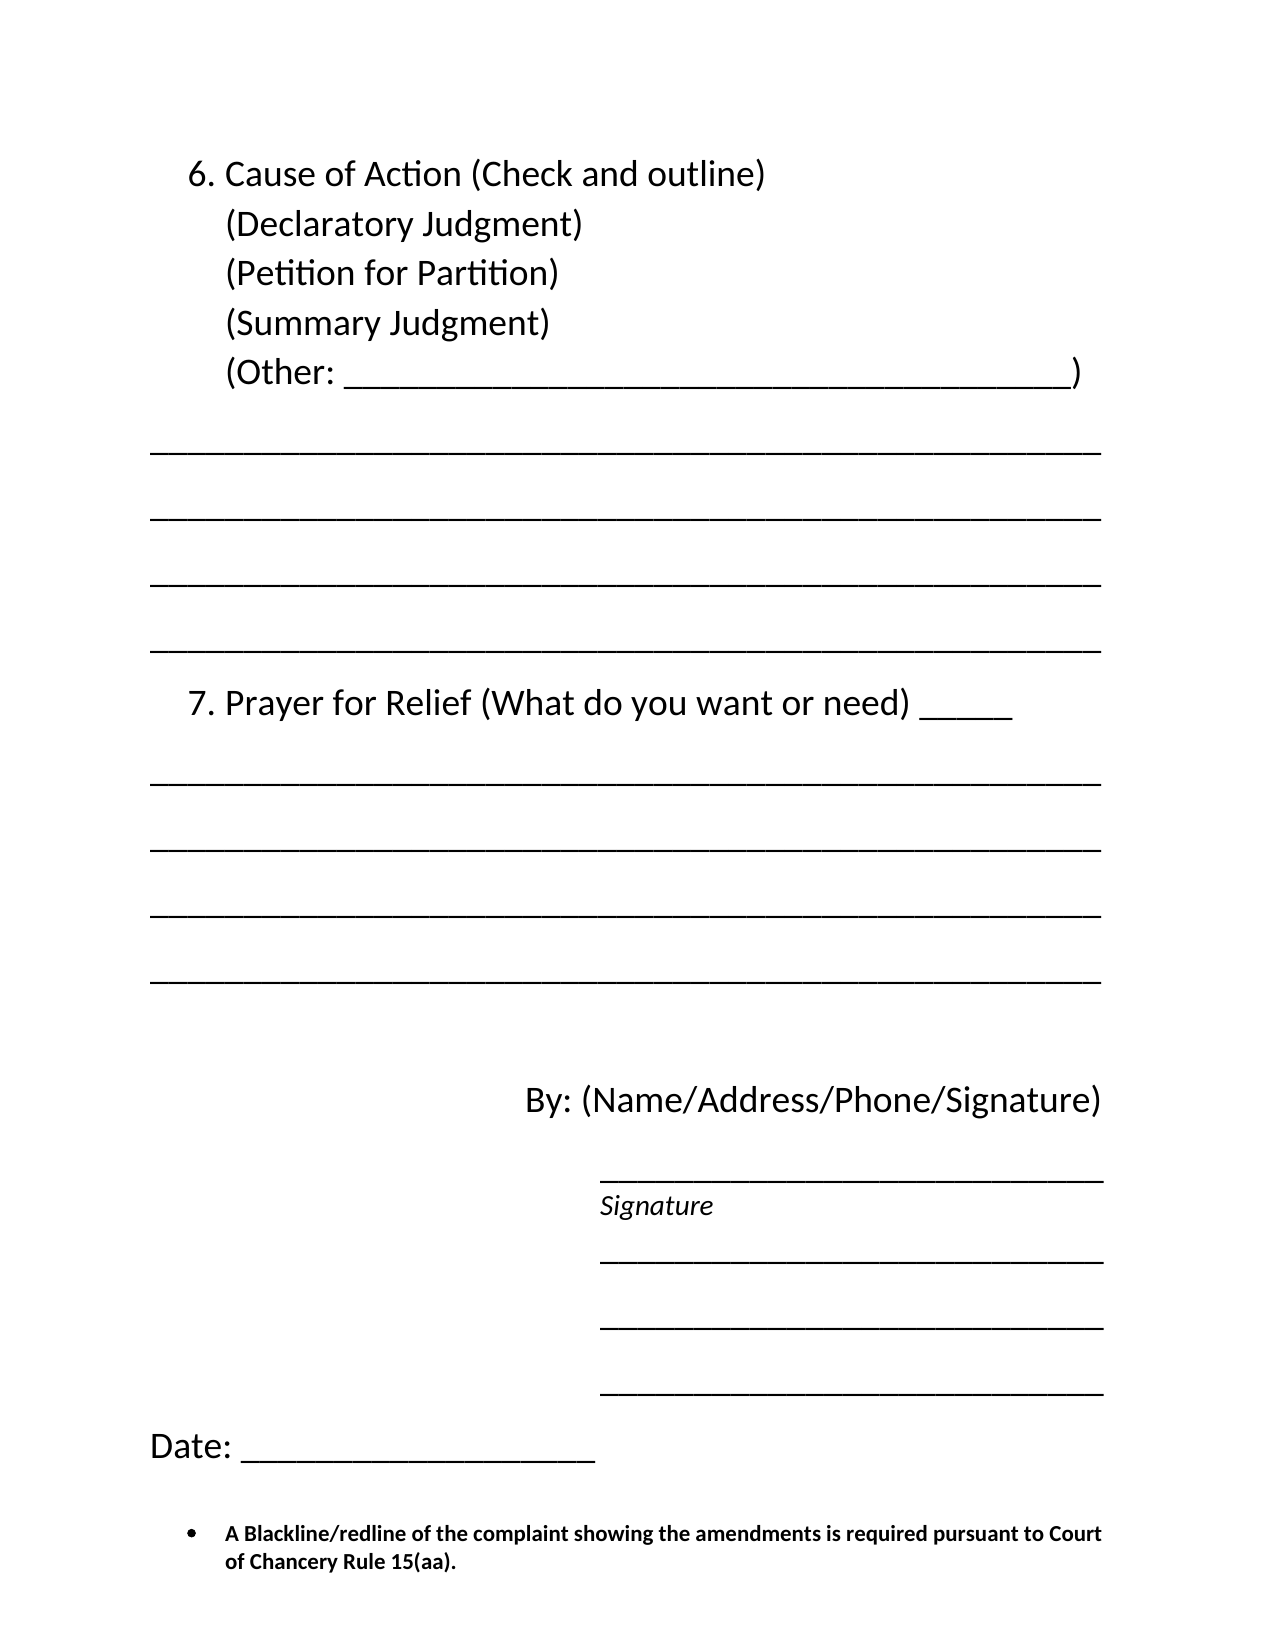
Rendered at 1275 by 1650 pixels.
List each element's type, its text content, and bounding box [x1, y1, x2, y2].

text ___________________________________________________ [150, 612, 1125, 658]
text Signature [150, 1187, 1125, 1223]
list (Petition for Partition) [225, 249, 1125, 295]
list Prayer for Relief (What do you want or need) _____ [187, 679, 1125, 724]
text ___________________________________________________ [150, 811, 1125, 857]
list (Declaratory Judgment) [225, 199, 1125, 245]
text By: (Name/Address/Phone/Signature) [150, 1076, 1125, 1121]
text Date: ___________________ [150, 1422, 1125, 1467]
text ___________________________________________________ [150, 877, 1125, 923]
text ___________________________________________________ [150, 546, 1125, 592]
text ___________________________________________________ [150, 414, 1125, 460]
text ___________________________________________________ [150, 943, 1125, 989]
text ___________________________ [150, 1289, 1125, 1335]
list (Summary Judgment) [225, 298, 1125, 344]
text ___________________________________________________ [150, 745, 1125, 791]
text ___________________________ [150, 1355, 1125, 1401]
text ___________________________ [150, 1223, 1125, 1269]
list (Other: _______________________________________) [225, 348, 1125, 394]
list Cause of Action (Check and outline) [187, 150, 1125, 196]
text ___________________________________________________ [150, 480, 1125, 526]
text ___________________________ [150, 1142, 1125, 1187]
